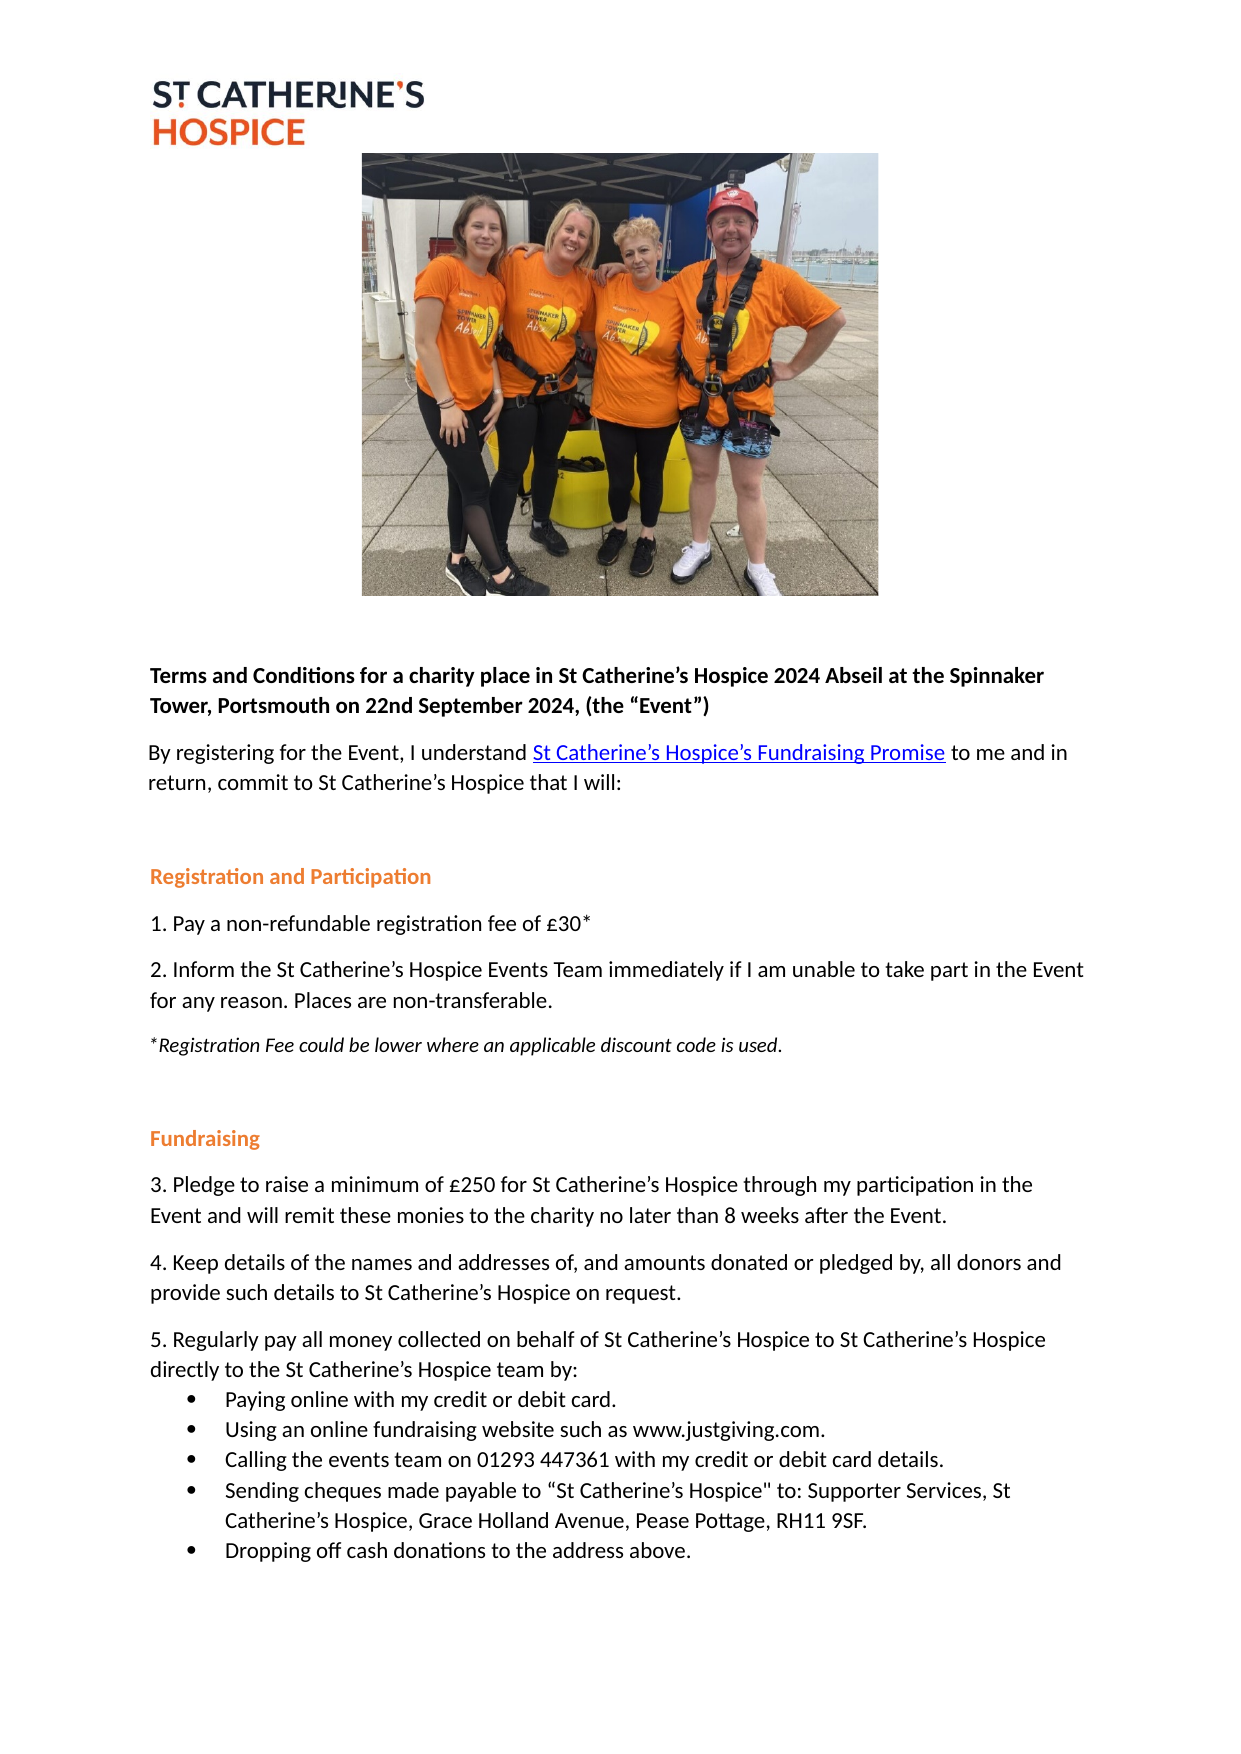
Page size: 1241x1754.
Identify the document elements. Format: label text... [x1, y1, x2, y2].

text 2. Inform the St Catherine’s Hospice Events Team immediately if I am unable to take part in the Event for any reason. Places are non-transferable. [150, 956, 1090, 1014]
list Sending cheques made payable to “St Catherine’s Hospice" to: Supporter Services, St Catherine’s Hospice, Grace Holland Avenue, Pease Pottage, RH11 9SF. [187, 1476, 1090, 1534]
text *Registration Fee could be lower where an applicable discount code is used. [148, 1033, 1092, 1058]
text Fundraising [150, 1124, 1090, 1152]
text 5. Regularly pay all money collected on behalf of St Catherine’s Hospice to St Catherine’s Hospice directly to the St Catherine’s Hospice team by: [150, 1325, 1090, 1383]
text 1. Pay a non-refundable registration fee of £30* [150, 909, 1090, 937]
text Registration and Participation [150, 862, 1090, 890]
list Dropping off cash donations to the address above. [187, 1536, 1090, 1564]
text 4. Keep details of the names and addresses of, and amounts donated or pledged by, all donors and provide such details to St Catherine’s Hospice on request. [150, 1248, 1090, 1306]
text 3. Pledge to raise a minimum of £250 for St Catherine’s Hospice through my participation in the Event and will remit these monies to the charity no later than 8 weeks after the Event. [150, 1171, 1090, 1229]
list Calling the events team on 01293 447361 with my credit or debit card details. [187, 1446, 1090, 1473]
text By registering for the Event, I understand St Catherine’s Hospice’s Fundraising Promise to me and in return, commit to St Catherine’s Hospice that I will: [148, 738, 1092, 796]
text Terms and Conditions for a charity place in St Catherine’s Hospice 2024 Abseil at the Spinnaker Tower, Portsmouth on 22nd September 2024, (the “Event”) [150, 661, 1090, 719]
picture [150, 73, 879, 596]
list Using an online fundraising website such as www.justgiving.com. [187, 1415, 1090, 1443]
list Paying online with my credit or debit card. [187, 1385, 1090, 1413]
